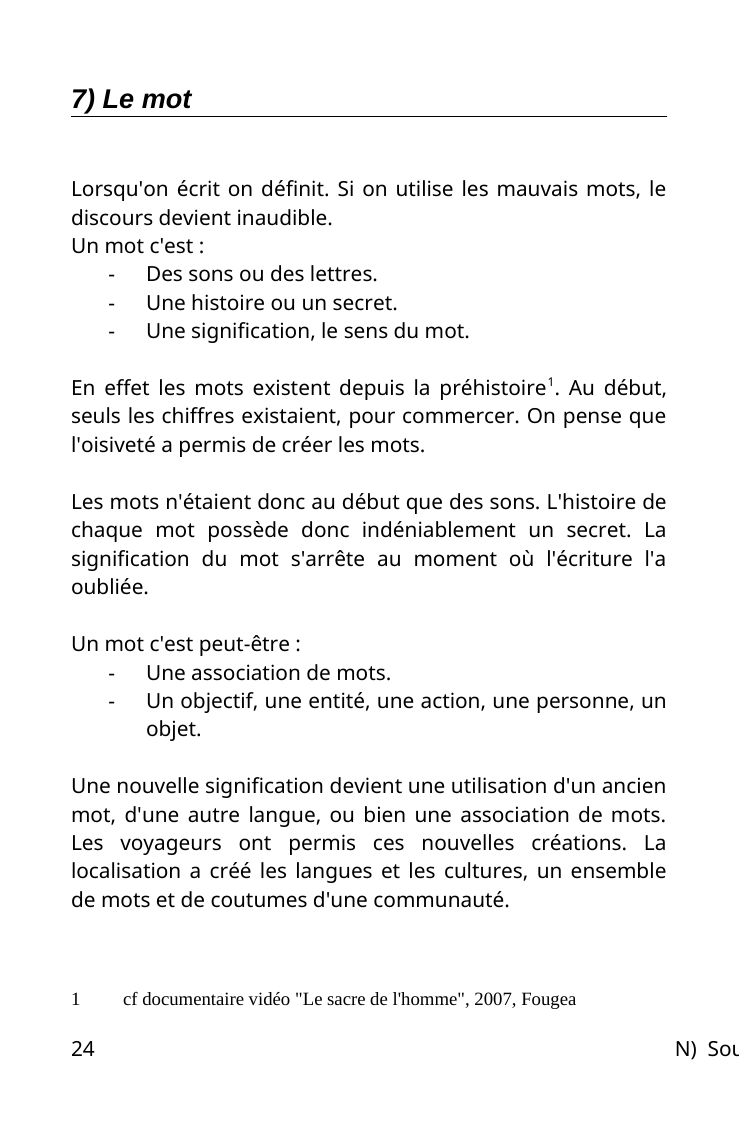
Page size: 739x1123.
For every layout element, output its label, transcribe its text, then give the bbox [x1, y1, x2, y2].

list Une signification, le sens du mot. [108, 316, 667, 345]
list Un objectif, une entité, une action, une personne, un objet. [108, 686, 667, 743]
text En effet les mots existent depuis la préhistoire. Au début, seuls les chiffres existaient, pour commercer. On pense que l'oisiveté a permis de créer les mots. [71, 373, 667, 458]
text Les mots n'étaient donc au début que des sons. L'histoire de chaque mot possède donc indéniablement un secret. La signification du mot s'arrête au moment où l'écriture l'a oubliée. [71, 487, 667, 601]
list Des sons ou des lettres. [108, 259, 667, 288]
text Lorsqu'on écrit on définit. Si on utilise les mauvais mots, le discours devient inaudible. [71, 174, 667, 231]
text Un mot c'est : [71, 231, 667, 259]
subtitle Le mot [71, 84, 667, 116]
list Une histoire ou un secret. [108, 288, 667, 316]
text Un mot c'est peut-être : [71, 629, 667, 658]
list Une association de mots. [108, 658, 667, 686]
text Une nouvelle signification devient une utilisation d'un ancien mot, d'une autre langue, ou bien une association de mots. Les voyageurs ont permis ces nouvelles créations. La localisation a créé les langues et les cultures, un ensemble de mots et de coutumes d'une communauté. [71, 771, 667, 913]
